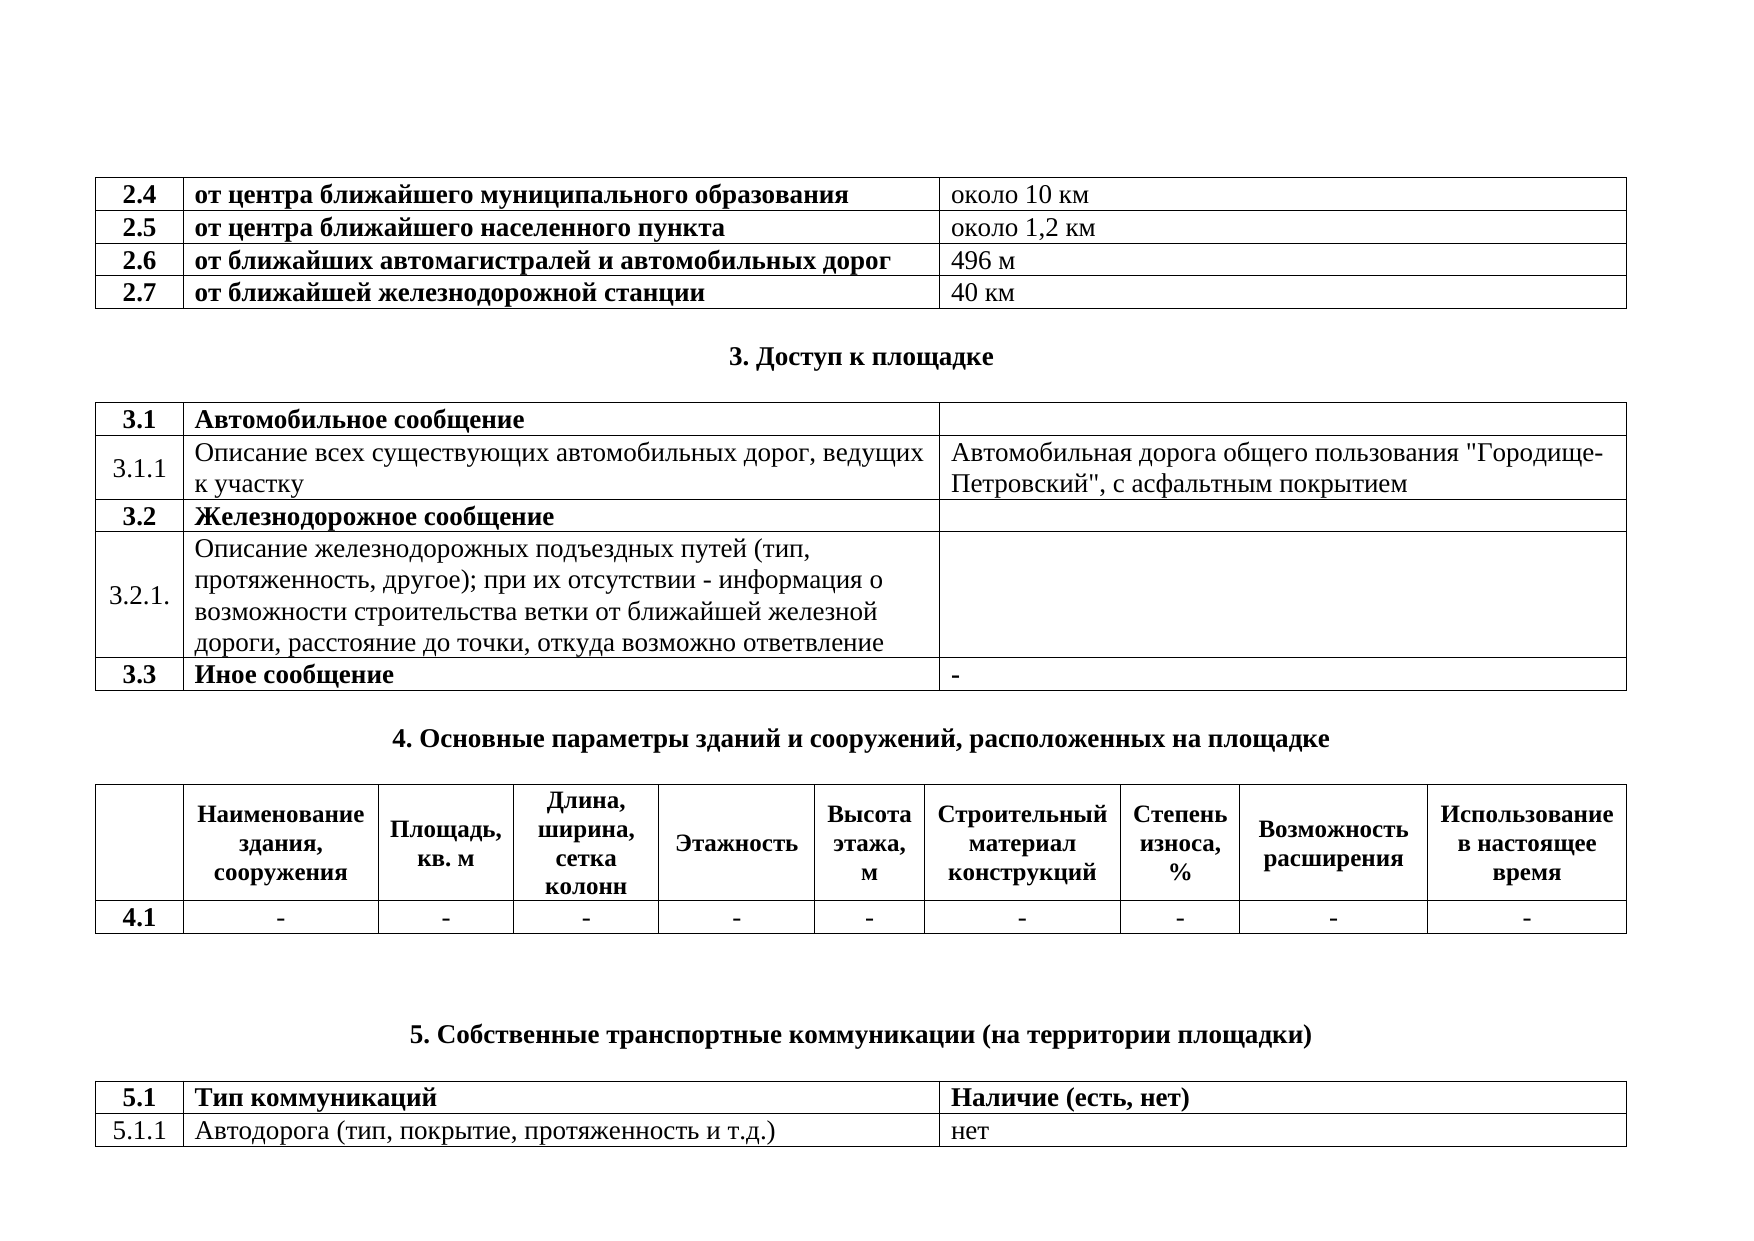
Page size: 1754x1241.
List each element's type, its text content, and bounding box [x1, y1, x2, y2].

table_cell Наименование здания, сооружения [184, 785, 378, 900]
table_cell 2.5 [96, 211, 183, 243]
table_header 5. Собственные транспортные коммуникации (на территории площадки) [96, 987, 1627, 1081]
table_cell 3.3 [96, 658, 183, 690]
table_cell Автомобильная дорога общего пользования "Городище-Петровский", с асфальтным покрытием [940, 436, 1626, 498]
table_cell 2.6 [96, 244, 183, 275]
table_cell Площадь, кв. м [379, 785, 513, 900]
table_cell - [379, 901, 513, 933]
table_cell [940, 500, 1626, 531]
table_cell Иное сообщение [184, 658, 939, 690]
table_cell от ближайших автомагистралей и автомобильных дорог [184, 244, 939, 275]
table_cell - [1121, 901, 1239, 933]
table_cell 2.7 [96, 276, 183, 308]
table_cell Использование в настоящее время [1428, 785, 1626, 900]
table_cell - [940, 658, 1626, 690]
table_cell 3.1.1 [96, 436, 183, 498]
table_cell 40 км [940, 276, 1626, 308]
table_cell 3. Доступ к площадке [96, 309, 1627, 402]
table_cell от центра ближайшего муниципального образования [184, 178, 939, 210]
table_cell - [1428, 901, 1626, 933]
table_cell нет [940, 1114, 1626, 1146]
table_cell Автодорога (тип, покрытие, протяженность и т.д.) [184, 1114, 939, 1146]
table_cell Возможность расширения [1240, 785, 1427, 900]
table_cell Наличие (есть, нет) [940, 1082, 1626, 1113]
table_cell от центра ближайшего населенного пункта [184, 211, 939, 243]
table_cell Автомобильное сообщение [184, 403, 939, 435]
table_cell 496 м [940, 244, 1626, 275]
table_cell Высота этажа, м [815, 785, 924, 900]
table_cell Железнодорожное сообщение [184, 500, 939, 531]
table_cell - [184, 901, 378, 933]
table_cell - [815, 901, 924, 933]
table_cell 3.2 [96, 500, 183, 531]
table_cell Этажность [659, 785, 814, 900]
table_cell 3.2.1. [96, 532, 183, 657]
table_cell - [925, 901, 1120, 933]
table_cell 3.1 [96, 403, 183, 435]
table_cell 4.1 [96, 901, 183, 933]
table_cell Строительный материал конструкций [925, 785, 1120, 900]
table_cell - [659, 901, 814, 933]
table_cell [96, 785, 183, 900]
table_cell [940, 403, 1626, 435]
table_cell [940, 532, 1626, 657]
table_cell 4. Основные параметры зданий и сооружений, расположенных на площадке [96, 691, 1627, 784]
table_cell Степень износа, % [1121, 785, 1239, 900]
table_cell 5.1.1 [96, 1114, 183, 1146]
table_cell 5.1 [96, 1082, 183, 1113]
table_cell Тип коммуникаций [184, 1082, 939, 1113]
table_cell Описание всех существующих автомобильных дорог, ведущих к участку [184, 436, 939, 498]
table_cell Описание железнодорожных подъездных путей (тип, протяженность, другое); при их отсутствии - информация о возможности строительства ветки от ближайшей железной дороги, расстояние до точки, откуда возможно ответвление [184, 532, 939, 657]
table_cell 2.4 [96, 178, 183, 210]
table_cell около 10 км [940, 178, 1626, 210]
table_cell Длина, ширина, сетка колонн [514, 785, 658, 900]
table_cell - [1240, 901, 1427, 933]
table_cell от ближайшей железнодорожной станции [184, 276, 939, 308]
table_cell около 1,2 км [940, 211, 1626, 243]
table_cell - [514, 901, 658, 933]
